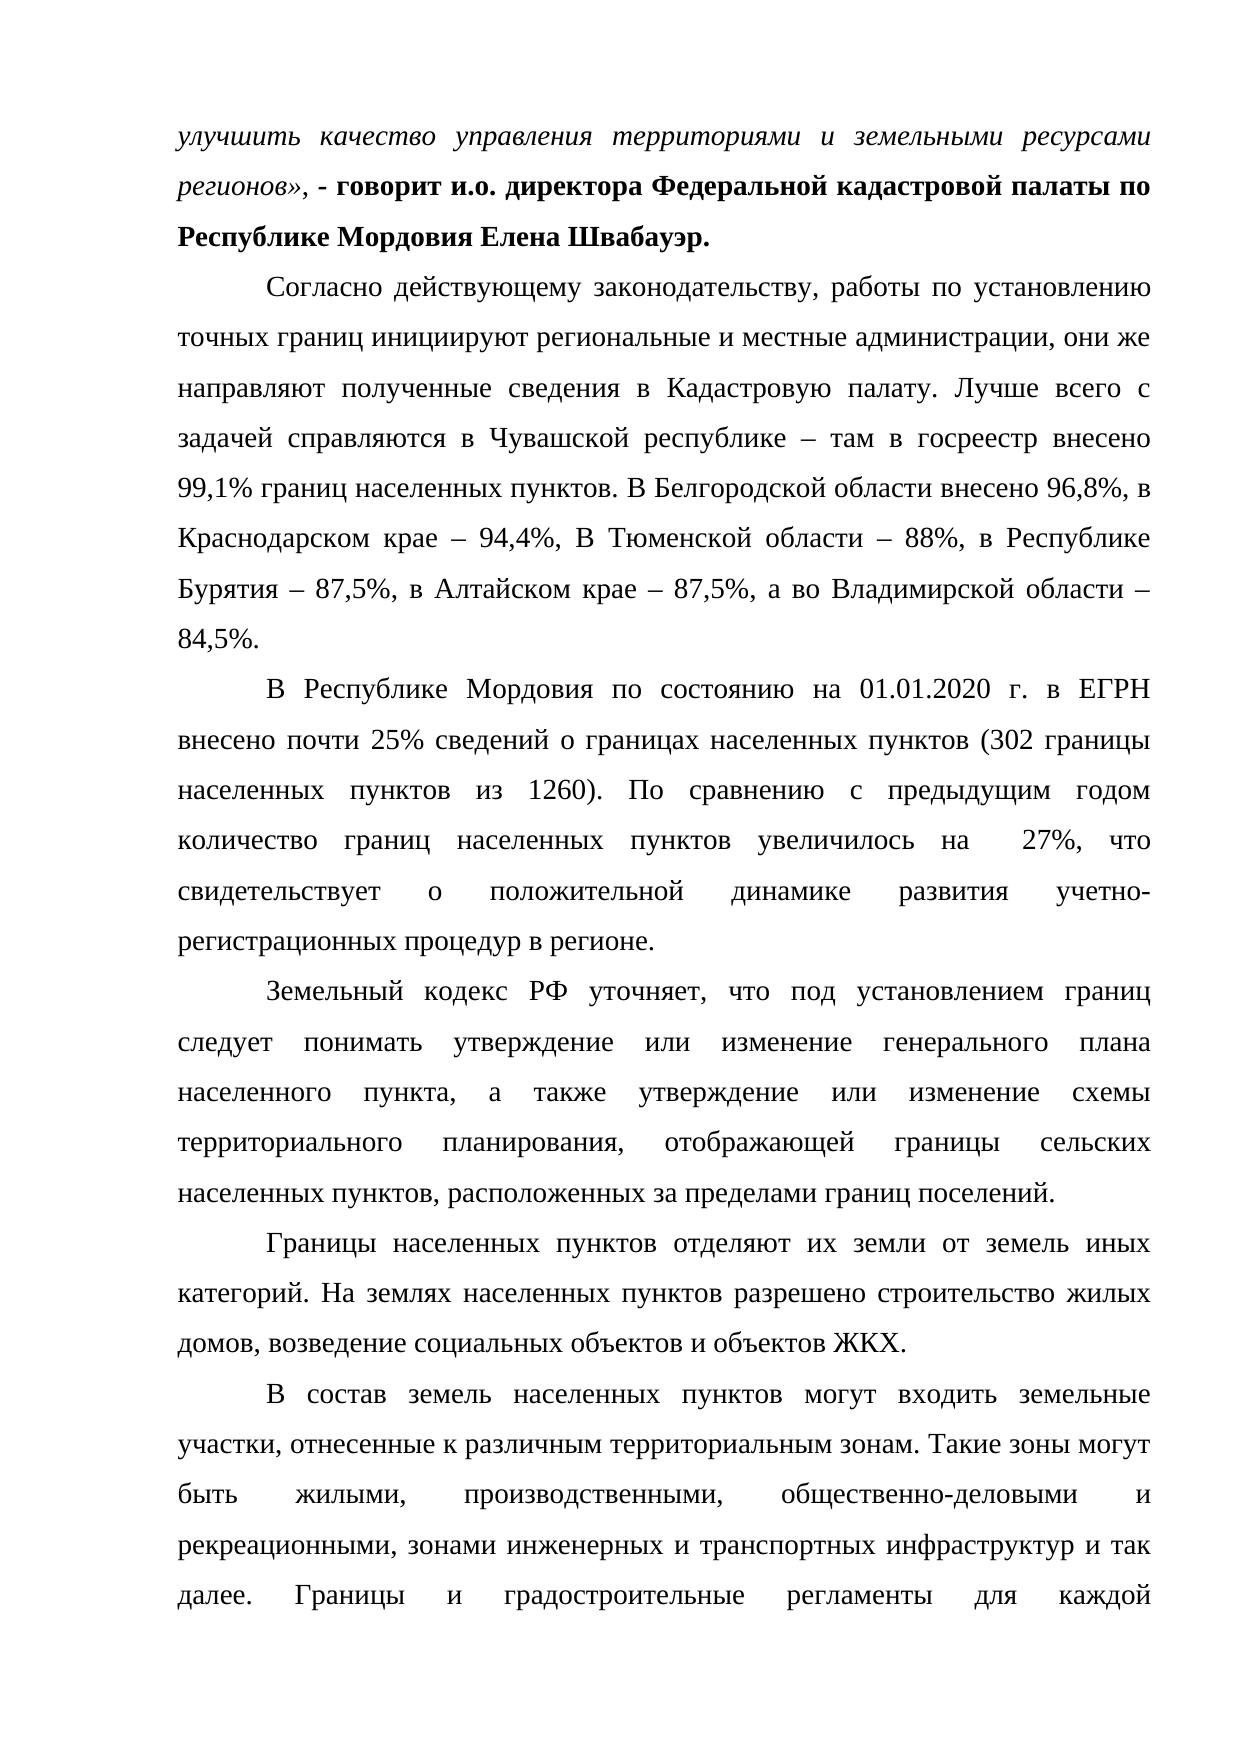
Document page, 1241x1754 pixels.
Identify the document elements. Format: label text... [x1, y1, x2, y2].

text Границы населенных пунктов отделяют их земли от земель иных категорий. На землях населенных пунктов разрешено строительство жилых домов, возведение социальных объектов и объектов ЖКХ. [177, 1225, 1152, 1359]
text Земельный кодекс РФ уточняет, что под установлением границ следует понимать утверждение или изменение генерального плана населенного пункта, а также утверждение или изменение схемы территориального планирования, отображающей границы сельских населенных пунктов, расположенных за пределами границ поселений. [177, 973, 1152, 1208]
text Согласно действующему законодательству, работы по установлению точных границ инициируют региональные и местные администрации, они же направляют полученные сведения в Кадастровую палату. Лучше всего с задачей справляются в Чувашской республике – там в госреестр внесено 99,1% границ населенных пунктов. В Белгородской области внесено 96,8%, в Краснодарском крае – 94,4%, В Тюменской области – 88%, в Республике Бурятия – 87,5%, в Алтайском крае – 87,5%, а во Владимирской области – 84,5%. [177, 269, 1152, 655]
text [177, 1376, 1152, 1611]
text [177, 118, 1152, 252]
text В Республике Мордовия по состоянию на 01.01.2020 г. в ЕГРН внесено почти 25% сведений о границах населенных пунктов (302 границы населенных пунктов из 1260). По сравнению с предыдущим годом количество границ населенных пунктов увеличилось на 27%, что свидетельствует о положительной динамике развития учетно-регистрационных процедур в регионе. [177, 672, 1152, 957]
